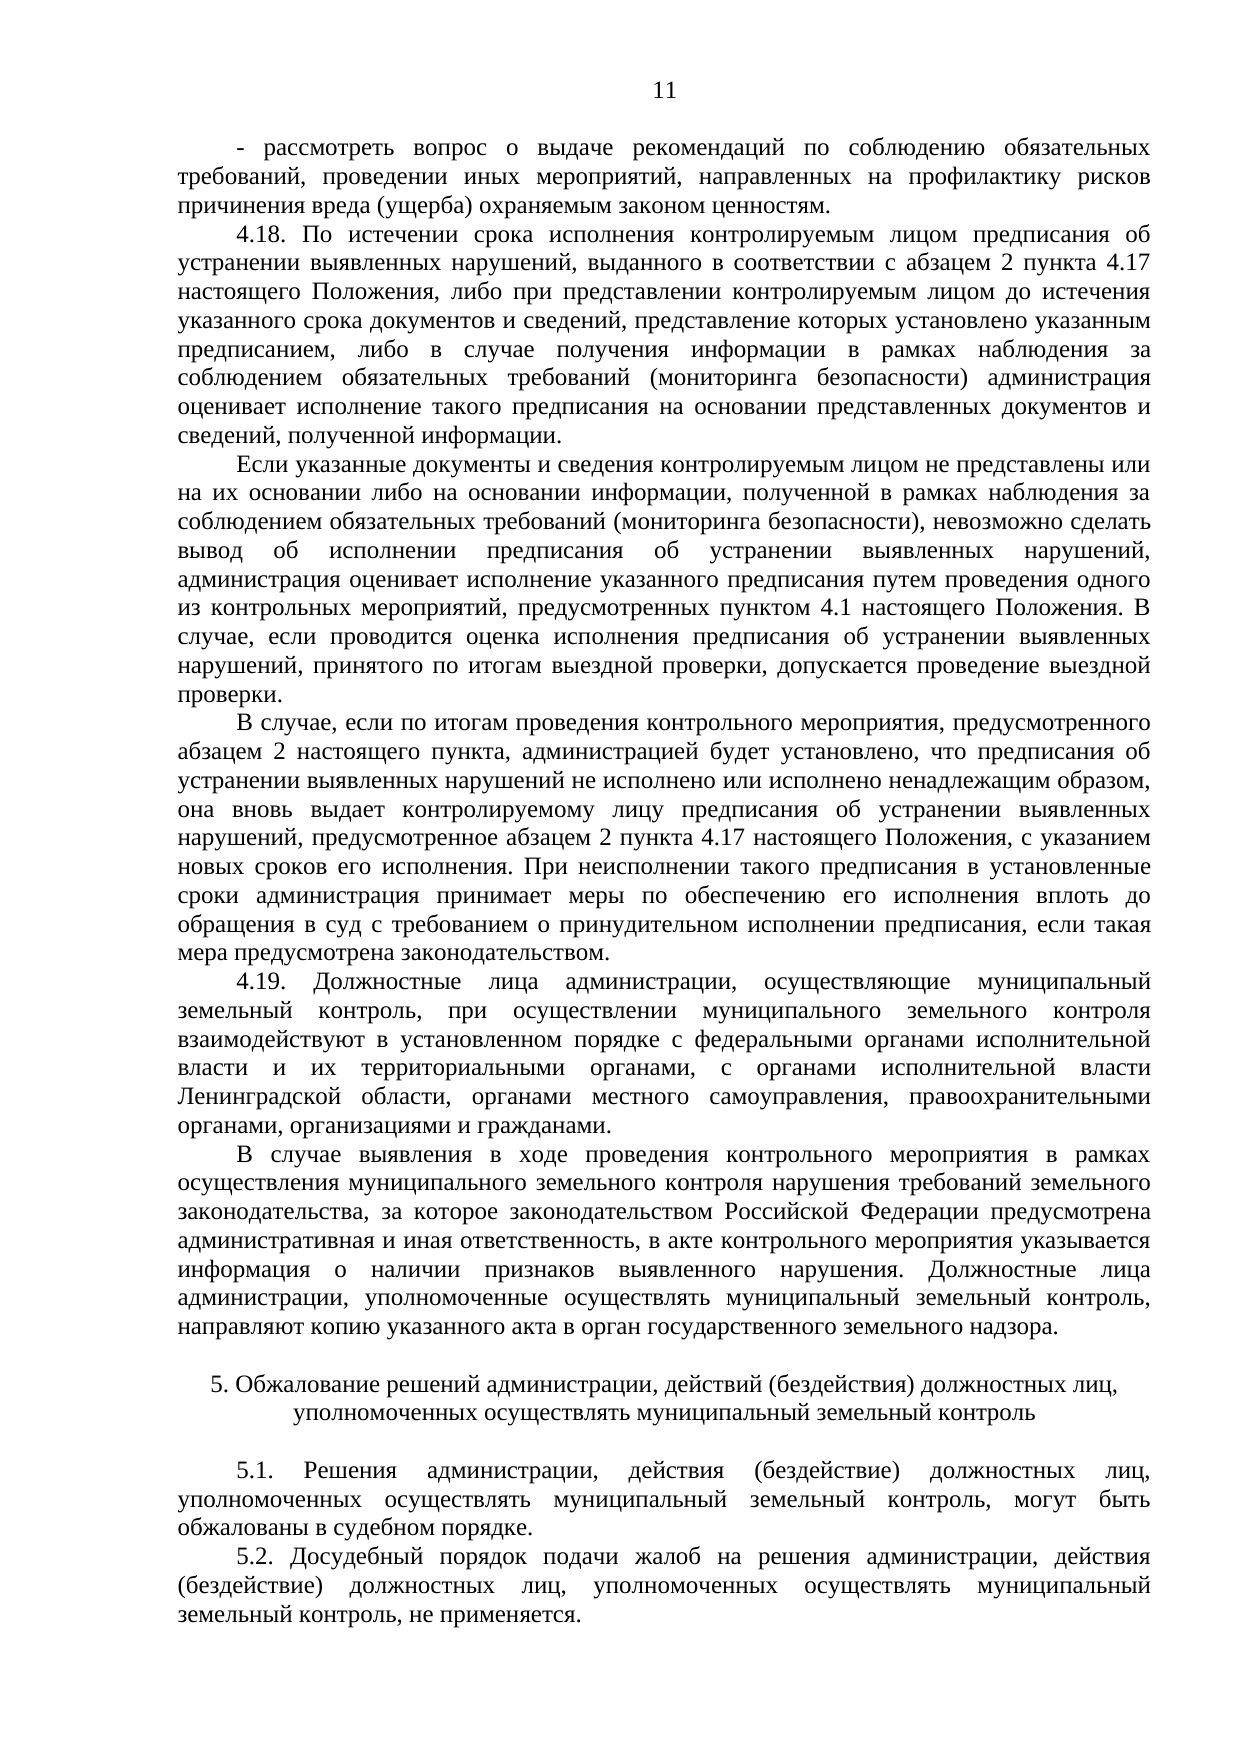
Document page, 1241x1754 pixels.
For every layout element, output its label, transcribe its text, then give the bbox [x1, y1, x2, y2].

text 4.19. Должностные лица администрации, осуществляющие муниципальный земельный контроль, при осуществлении муниципального земельного контроля взаимодействуют в установленном порядке с федеральными органами исполнительной власти и их территориальными органами, с органами исполнительной власти Ленинградской области, органами местного самоуправления, правоохранительными органами, организациями и гражданами. [177, 966, 1152, 1139]
text - рассмотреть вопрос о выдаче рекомендаций по соблюдению обязательных требований, проведении иных мероприятий, направленных на профилактику рисков причинения вреда (ущерба) охраняемым законом ценностям. [177, 132, 1152, 219]
text Если указанные документы и сведения контролируемым лицом не представлены или на их основании либо на основании информации, полученной в рамках наблюдения за соблюдением обязательных требований (мониторинга безопасности), невозможно сделать вывод об исполнении предписания об устранении выявленных нарушений, администрация оценивает исполнение указанного предписания путем проведения одного из контрольных мероприятий, предусмотренных пунктом 4.1 настоящего Положения. В случае, если проводится оценка исполнения предписания об устранении выявленных нарушений, принятого по итогам выездной проверки, допускается проведение выездной проверки. [177, 449, 1152, 707]
text В случае, если по итогам проведения контрольного мероприятия, предусмотренного абзацем 2 настоящего пункта, администрацией будет установлено, что предписания об устранении выявленных нарушений не исполнено или исполнено ненадлежащим образом, она вновь выдает контролируемому лицу предписания об устранении выявленных нарушений, предусмотренное абзацем 2 пункта 4.17 настоящего Положения, с указанием новых сроков его исполнения. При неисполнении такого предписания в установленные сроки администрация принимает меры по обеспечению его исполнения вплоть до обращения в суд с требованием о принудительном исполнении предписания, если такая мера предусмотрена законодательством. [177, 707, 1152, 966]
text 5. Обжалование решений администрации, действий (бездействия) должностных лиц, уполномоченных осуществлять муниципальный земельный контроль [177, 1369, 1152, 1426]
text 4.18. По истечении срока исполнения контролируемым лицом предписания об устранении выявленных нарушений, выданного в соответствии с абзацем 2 пункта 4.17 настоящего Положения, либо при представлении контролируемым лицом до истечения указанного срока документов и сведений, представление которых установлено указанным предписанием, либо в случае получения информации в рамках наблюдения за соблюдением обязательных требований (мониторинга безопасности) администрация оценивает исполнение такого предписания на основании представленных документов и сведений, полученной информации. [177, 219, 1152, 449]
text 5.2. Досудебный порядок подачи жалоб на решения администрации, действия (бездействие) должностных лиц, уполномоченных осуществлять муниципальный земельный контроль, не применяется. [177, 1541, 1152, 1627]
text В случае выявления в ходе проведения контрольного мероприятия в рамках осуществления муниципального земельного контроля нарушения требований земельного законодательства, за которое законодательством Российской Федерации предусмотрена административная и иная ответственность, в акте контрольного мероприятия указывается информация о наличии признаков выявленного нарушения. Должностные лица администрации, уполномоченные осуществлять муниципальный земельный контроль, направляют копию указанного акта в орган государственного земельного надзора. [177, 1139, 1152, 1340]
text 5.1. Решения администрации, действия (бездействие) должностных лиц, уполномоченных осуществлять муниципальный земельный контроль, могут быть обжалованы в судебном порядке. [177, 1455, 1152, 1541]
